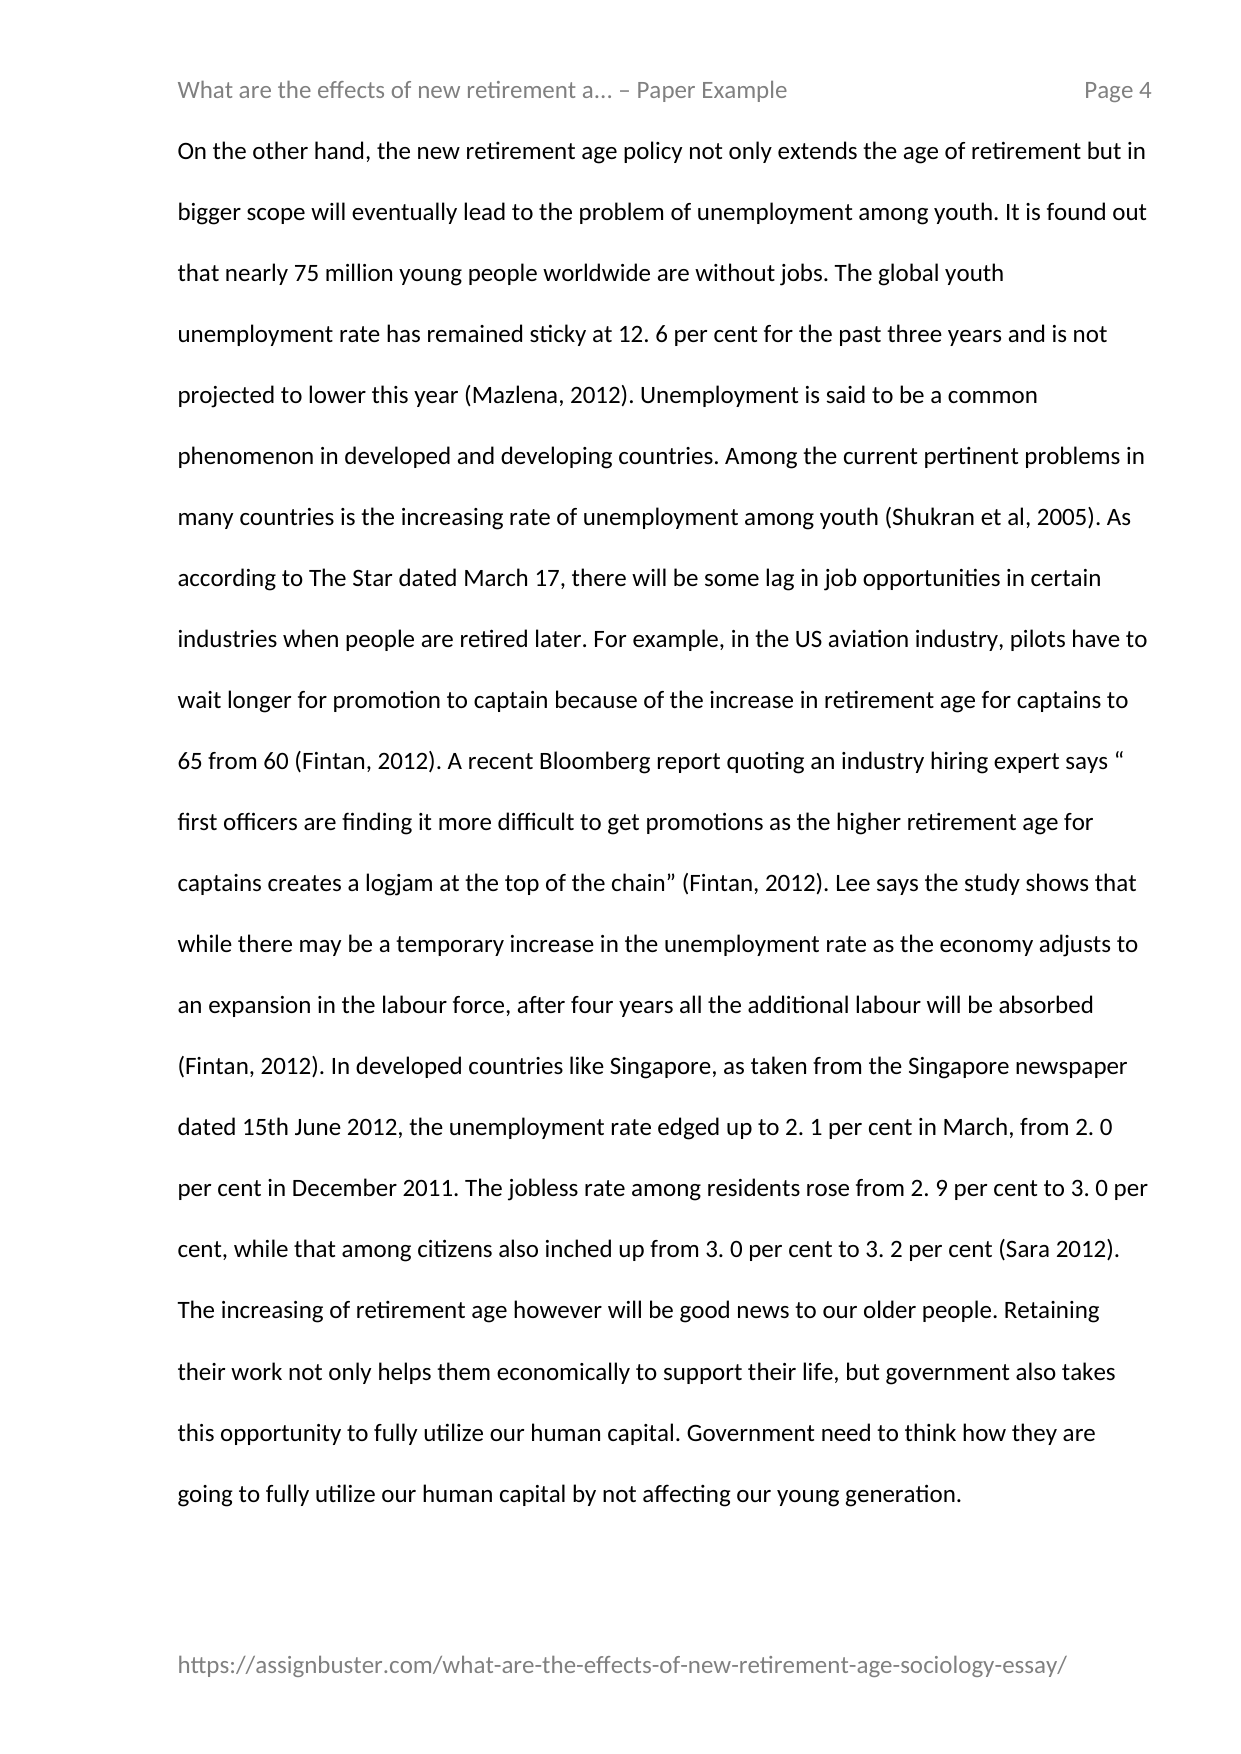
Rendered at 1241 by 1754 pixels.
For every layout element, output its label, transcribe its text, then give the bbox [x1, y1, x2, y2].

text On the other hand, the new retirement age policy not only extends the age of retirement but in bigger scope will eventually lead to the problem of unemployment among youth. It is found out that nearly 75 million young people worldwide are without jobs. The global youth unemployment rate has remained sticky at 12. 6 per cent for the past three years and is not projected to lower this year (Mazlena, 2012). Unemployment is said to be a common phenomenon in developed and developing countries. Among the current pertinent problems in many countries is the increasing rate of unemployment among youth (Shukran et al, 2005). As according to The Star dated March 17, there will be some lag in job opportunities in certain industries when people are retired later. For example, in the US aviation industry, pilots have to wait longer for promotion to captain because of the increase in retirement age for captains to 65 from 60 (Fintan, 2012). A recent Bloomberg report quoting an industry hiring expert says “ first officers are finding it more difficult to get promotions as the higher retirement age for captains creates a logjam at the top of the chain” (Fintan, 2012). Lee says the study shows that while there may be a temporary increase in the unemployment rate as the economy adjusts to an expansion in the labour force, after four years all the additional labour will be absorbed (Fintan, 2012). In developed countries like Singapore, as taken from the Singapore newspaper dated 15th June 2012, the unemployment rate edged up to 2. 1 per cent in March, from 2. 0 per cent in December 2011. The jobless rate among residents rose from 2. 9 per cent to 3. 0 per cent, while that among citizens also inched up from 3. 0 per cent to 3. 2 per cent (Sara 2012). The increasing of retirement age however will be good news to our older people. Retaining their work not only helps them economically to support their life, but government also takes this opportunity to fully utilize our human capital. Government need to think how they are going to fully utilize our human capital by not affecting our young generation. [177, 135, 1152, 1508]
